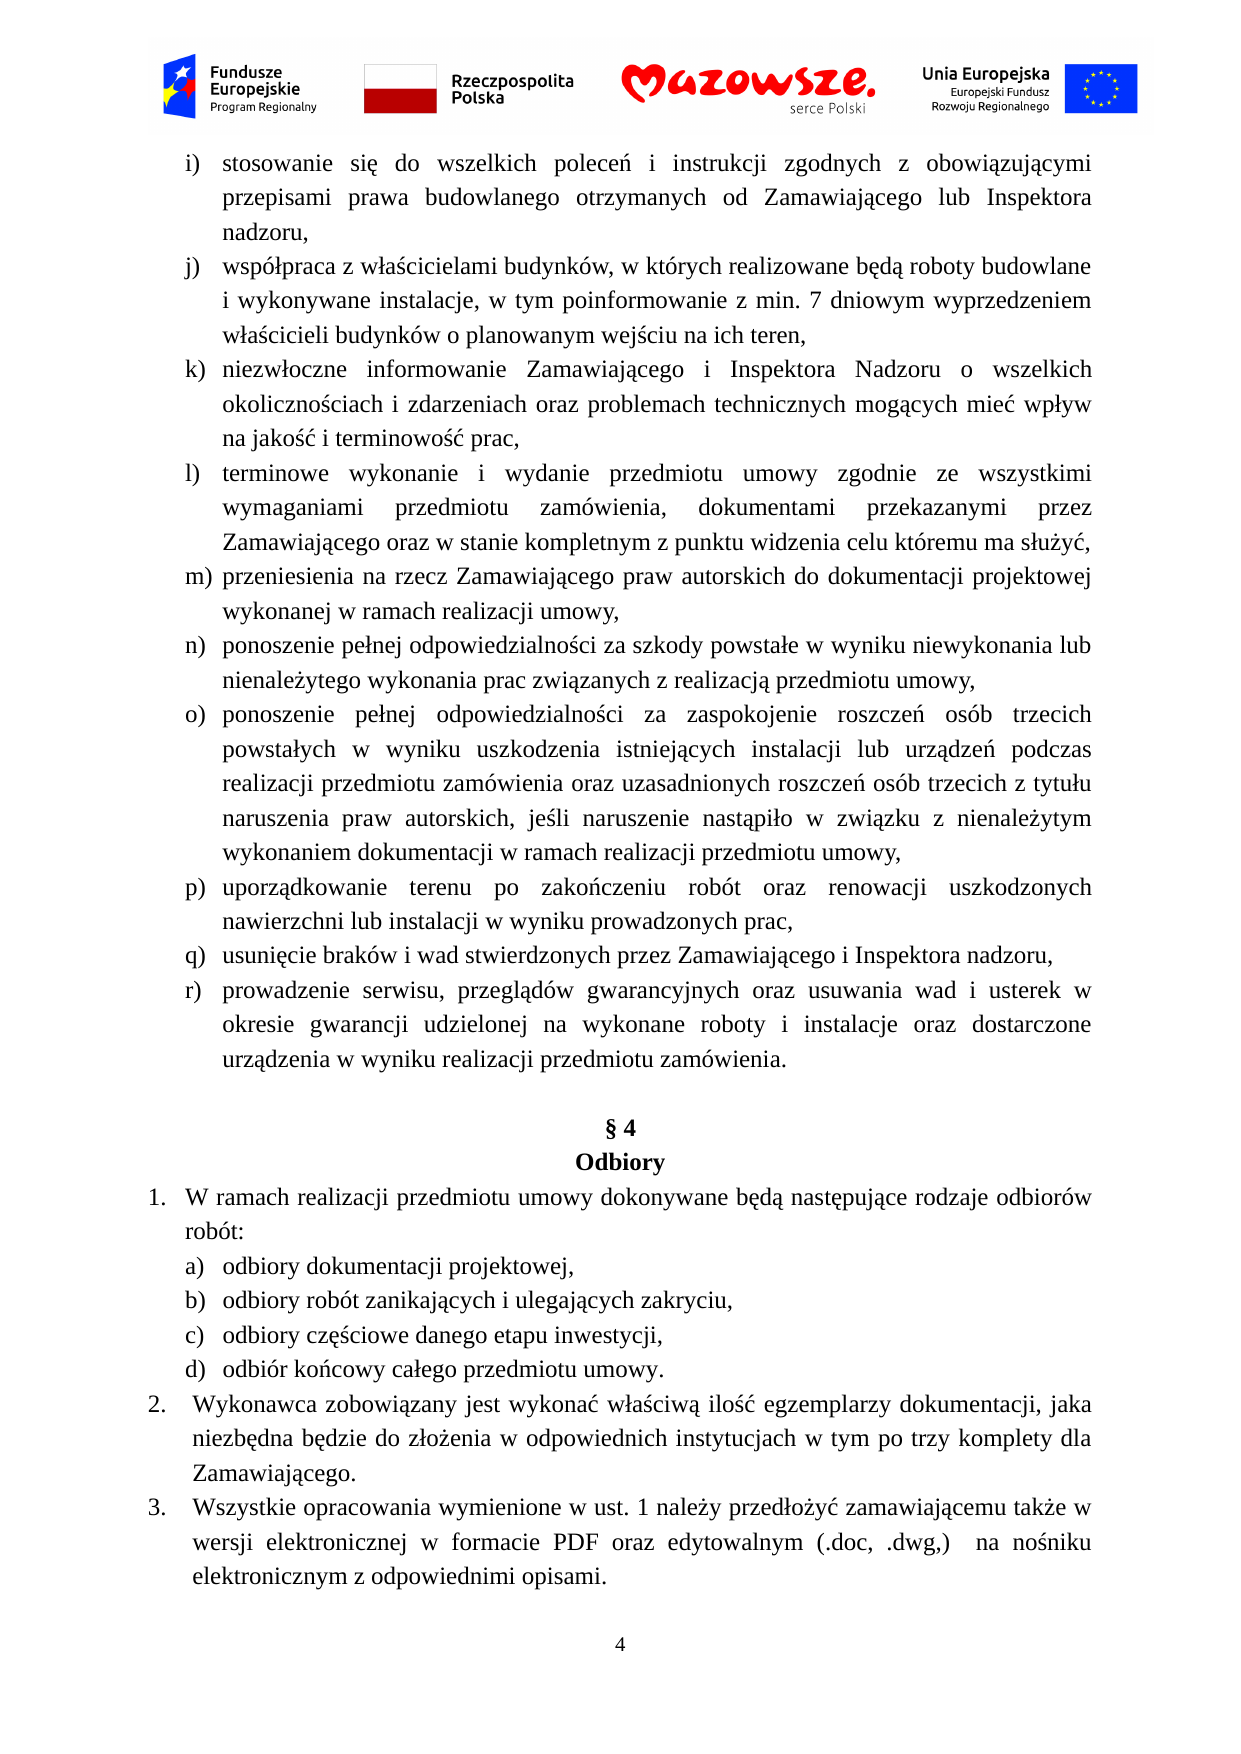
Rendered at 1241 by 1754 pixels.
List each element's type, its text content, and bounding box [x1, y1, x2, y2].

picture [147, 37, 1154, 135]
list odbiory robót zanikających i ulegających zakryciu, [185, 1285, 1093, 1314]
list współpraca z właścicielami budynków, w których realizowane będą roboty budowlane i wykonywane instalacje, w tym poinformowanie z min. 7 dniowym wyprzedzeniem właścicieli budynków o planowanym wejściu na ich teren, [185, 251, 1093, 349]
list odbiory częściowe danego etapu inwestycji, [185, 1320, 1093, 1349]
list stosowanie się do wszelkich poleceń i instrukcji zgodnych z obowiązującymi przepisami prawa budowlanego otrzymanych od Zamawiającego lub Inspektora nadzoru, [185, 148, 1093, 245]
list uporządkowanie terenu po zakończeniu robót oraz renowacji uszkodzonych nawierzchni lub instalacji w wyniku prowadzonych prac, [185, 872, 1093, 935]
text Odbiory [148, 1147, 1093, 1176]
list odbiory dokumentacji projektowej, [185, 1251, 1093, 1280]
list przeniesienia na rzecz Zamawiającego praw autorskich do dokumentacji projektowej wykonanej w ramach realizacji umowy, [185, 561, 1093, 624]
list niezwłoczne informowanie Zamawiającego i Inspektora Nadzoru o wszelkich okolicznościach i zdarzeniach oraz problemach technicznych mogących mieć wpływ na jakość i terminowość prac, [185, 354, 1093, 452]
list usunięcie braków i wad stwierdzonych przez Zamawiającego i Inspektora nadzoru, [185, 941, 1093, 969]
list W ramach realizacji przedmiotu umowy dokonywane będą następujące rodzaje odbiorów robót: [148, 1182, 1093, 1245]
text § 4 [148, 1113, 1093, 1142]
list terminowe wykonanie i wydanie przedmiotu umowy zgodnie ze wszystkimi wymaganiami przedmiotu zamówienia, dokumentami przekazanymi przez Zamawiającego oraz w stanie kompletnym z punktu widzenia celu któremu ma służyć, [185, 458, 1093, 556]
list ponoszenie pełnej odpowiedzialności za szkody powstałe w wyniku niewykonania lub nienależytego wykonania prac związanych z realizacją przedmiotu umowy, [185, 630, 1093, 693]
list odbiór końcowy całego przedmiotu umowy. [185, 1354, 1093, 1383]
list prowadzenie serwisu, przeglądów gwarancyjnych oraz usuwania wad i usterek w okresie gwarancji udzielonej na wykonane roboty i instalacje oraz dostarczone urządzenia w wyniku realizacji przedmiotu zamówienia. [185, 975, 1093, 1073]
list Wszystkie opracowania wymienione w ust. 1 należy przedłożyć zamawiającemu także w wersji elektronicznej w formacie PDF oraz edytowalnym (.doc, .dwg,) na nośniku elektronicznym z odpowiednimi opisami. [148, 1492, 1093, 1590]
list Wykonawca zobowiązany jest wykonać właściwą ilość egzemplarzy dokumentacji, jaka niezbędna będzie do złożenia w odpowiednich instytucjach w tym po trzy komplety dla Zamawiającego. [148, 1389, 1093, 1487]
list ponoszenie pełnej odpowiedzialności za zaspokojenie roszczeń osób trzecich powstałych w wyniku uszkodzenia istniejących instalacji lub urządzeń podczas realizacji przedmiotu zamówienia oraz uzasadnionych roszczeń osób trzecich z tytułu naruszenia praw autorskich, jeśli naruszenie nastąpiło w związku z nienależytym wykonaniem dokumentacji w ramach realizacji przedmiotu umowy, [185, 699, 1093, 866]
